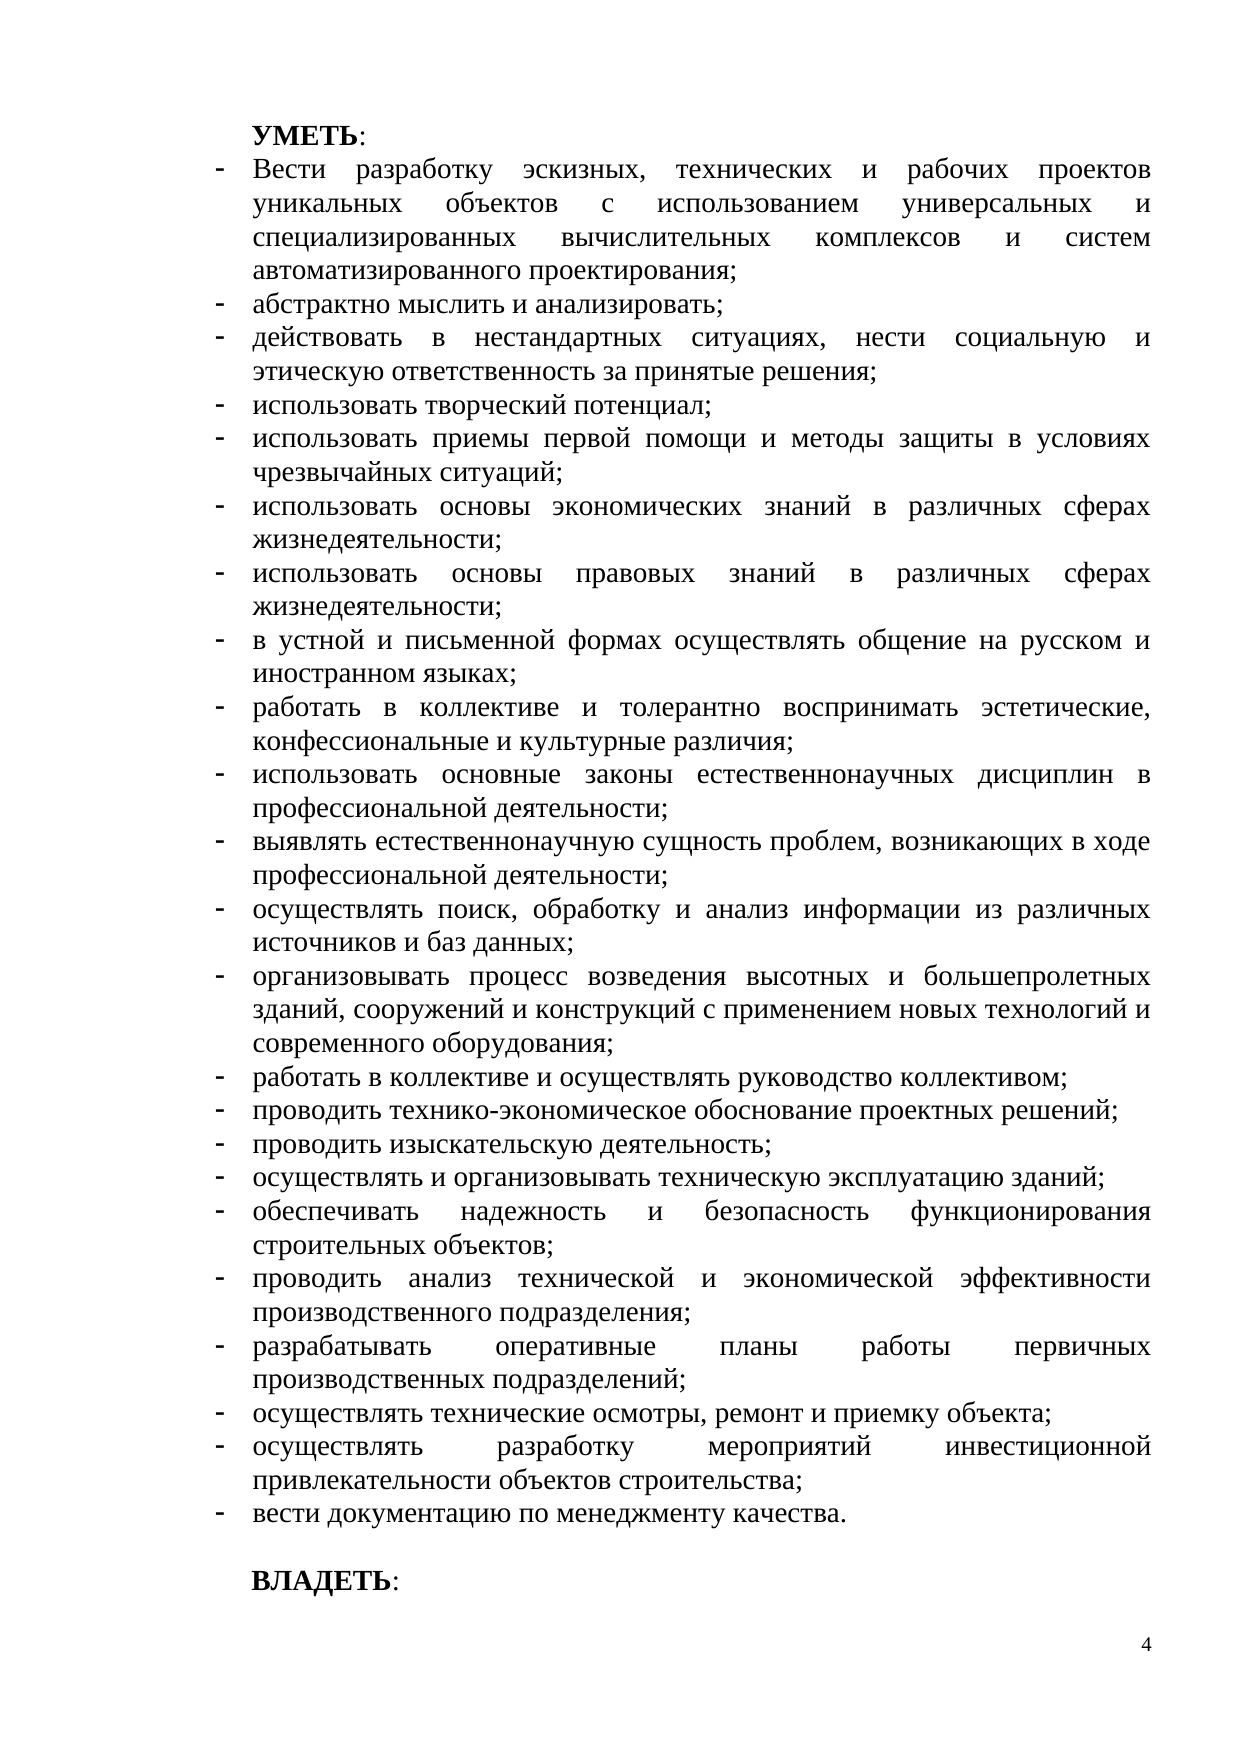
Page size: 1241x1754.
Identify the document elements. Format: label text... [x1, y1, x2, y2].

list осуществлять технические осмотры, ремонт и приемку объекта; [215, 1395, 1152, 1428]
list выявлять естественнонаучную сущность проблем, возникающих в ходе профессиональной деятельности; [215, 823, 1152, 891]
text УМЕТЬ: [177, 118, 1152, 152]
list работать в коллективе и осуществлять руководство коллективом; [215, 1059, 1152, 1092]
list работать в коллективе и толерантно воспринимать эстетические, конфессиональные и культурные различия; [215, 689, 1152, 756]
list использовать творческий потенциал; [215, 387, 1152, 420]
list осуществлять поиск, обработку и анализ информации из различных источников и баз данных; [215, 891, 1152, 958]
list абстрактно мыслить и анализировать; [215, 286, 1152, 319]
list проводить изыскательскую деятельность; [215, 1126, 1152, 1159]
list действовать в нестандартных ситуациях, нести социальную и этическую ответственность за принятые решения; [215, 319, 1152, 387]
list организовывать процесс возведения высотных и большепролетных зданий, сооружений и конструкций с применением новых технологий и современного оборудования; [215, 958, 1152, 1059]
list использовать основы экономических знаний в различных сферах жизнедеятельности; [215, 488, 1152, 555]
list обеспечивать надежность и безопасность функционирования строительных объектов; [215, 1193, 1152, 1260]
text ВЛАДЕТЬ: [177, 1563, 1152, 1596]
list в устной и письменной формах осуществлять общение на русском и иностранном языках; [215, 622, 1152, 689]
list использовать основные законы естественнонаучных дисциплин в профессиональной деятельности; [215, 756, 1152, 823]
list Вести разработку эскизных, технических и рабочих проектов уникальных объектов с использованием универсальных и специализированных вычислительных комплексов и систем автоматизированного проектирования; [215, 152, 1152, 286]
list использовать основы правовых знаний в различных сферах жизнедеятельности; [215, 555, 1152, 622]
list проводить анализ технической и экономической эффективности производственного подразделения; [215, 1260, 1152, 1328]
list использовать приемы первой помощи и методы защиты в условиях чрезвычайных ситуаций; [215, 420, 1152, 488]
list осуществлять и организовывать техническую эксплуатацию зданий; [215, 1159, 1152, 1193]
list вести документацию по менеджменту качества. [215, 1496, 1152, 1529]
list разрабатывать оперативные планы работы первичных производственных подразделений; [215, 1328, 1152, 1395]
list осуществлять разработку мероприятий инвестиционной привлекательности объектов строительства; [215, 1428, 1152, 1496]
list проводить технико-экономическое обоснование проектных решений; [215, 1092, 1152, 1126]
